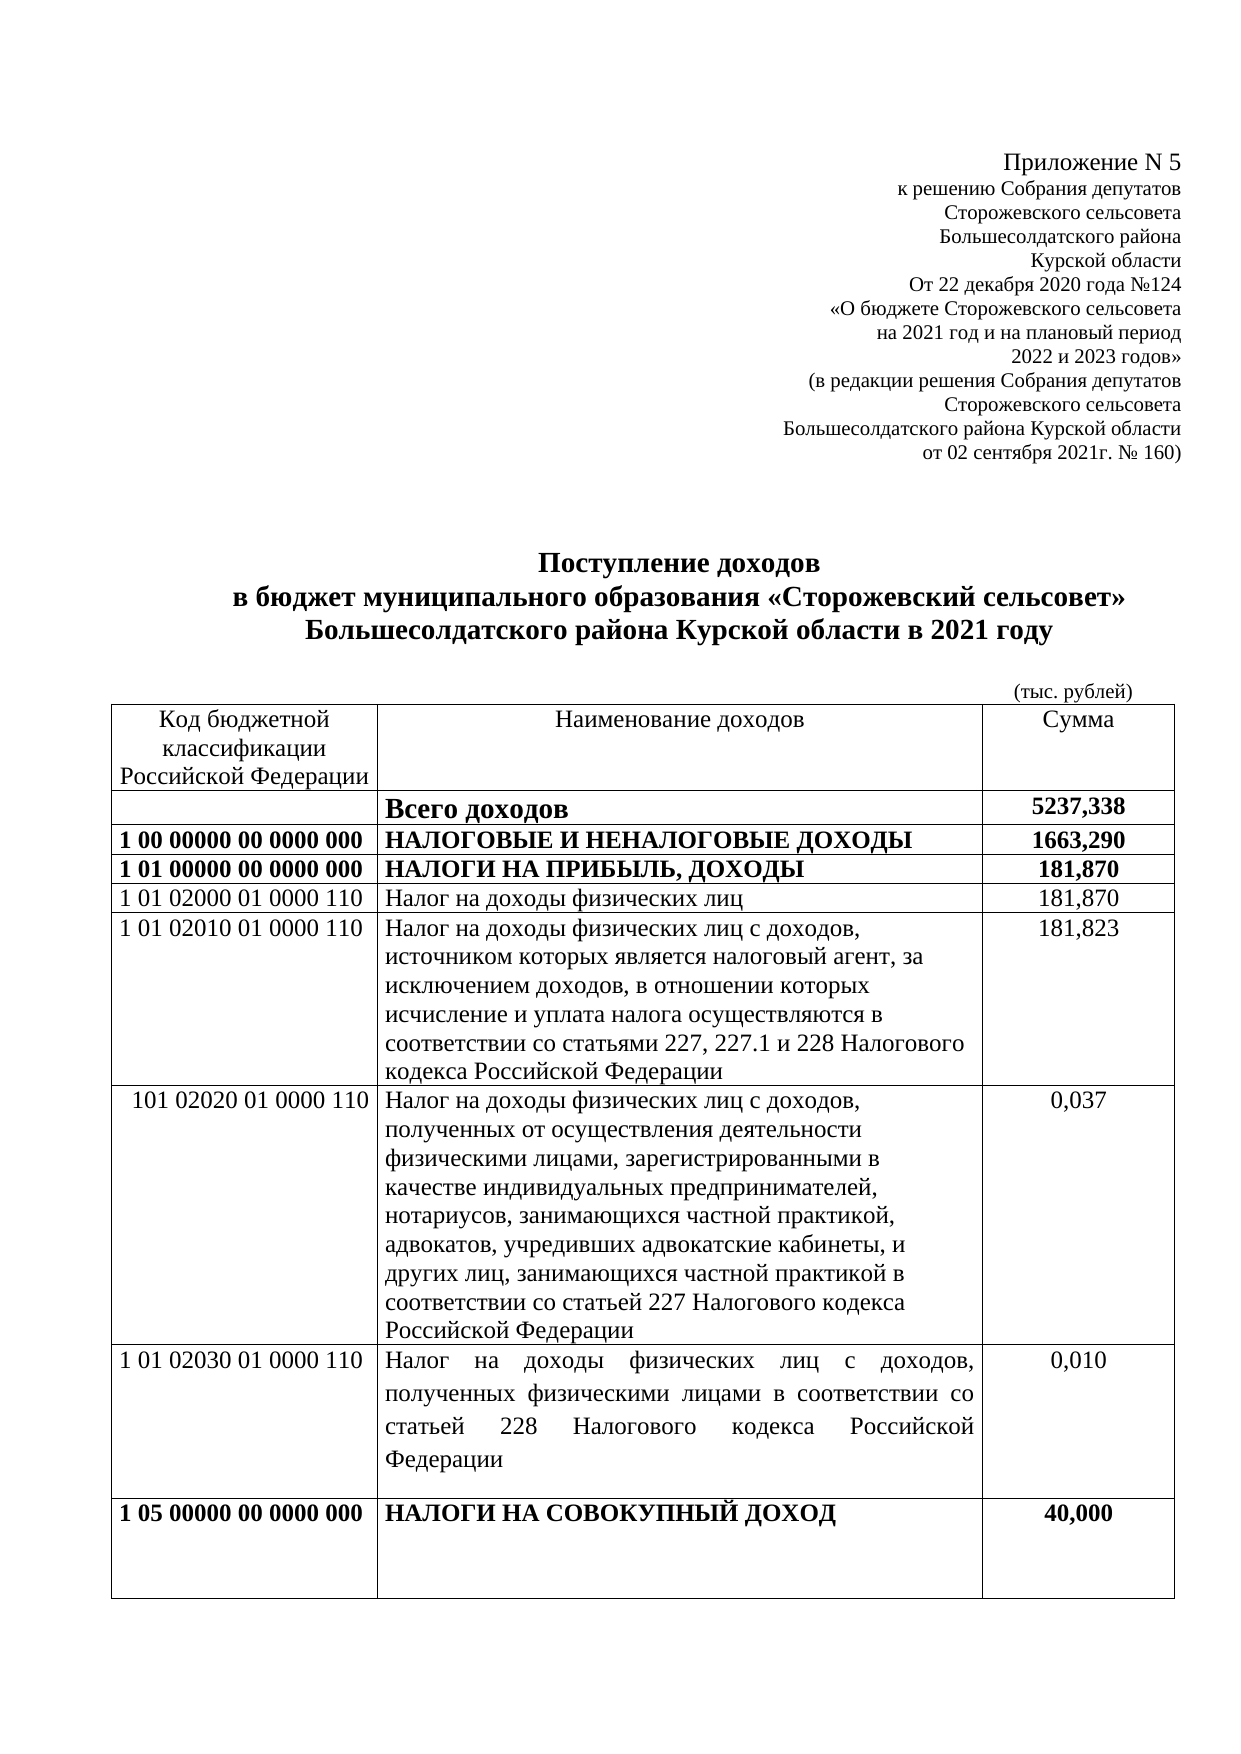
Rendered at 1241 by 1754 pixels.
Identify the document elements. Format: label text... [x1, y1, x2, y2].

text Сторожевского сельсовета [177, 200, 1181, 224]
text Большесолдатского района Курской области [177, 416, 1181, 440]
text (в редакции решения Собрания депутатов [177, 368, 1181, 392]
text Приложение N 5 [177, 147, 1181, 176]
table_cell 1 01 02010 01 0000 110 [112, 913, 377, 1085]
text в бюджет муниципального образования «Сторожевский сельсовет» Большесолдатского района Курской области в 2021 году [177, 579, 1181, 646]
table_cell 181,823 [983, 913, 1174, 1085]
table_cell 0,010 [983, 1345, 1174, 1497]
text на 2021 год и на плановый период [177, 320, 1181, 344]
table_cell 1663,290 [983, 825, 1174, 853]
table_cell 181,870 [983, 855, 1174, 883]
table_cell 1 01 02030 01 0000 110 [112, 1345, 377, 1497]
table_cell 101 02020 01 0000 110 [112, 1086, 377, 1344]
table_header Наименование доходов [378, 705, 982, 790]
text От 22 декабря 2020 года №124 [177, 272, 1181, 296]
table_cell 40,000 [983, 1499, 1174, 1598]
table_header Сумма [983, 705, 1174, 790]
text 2022 и 2023 годов» [177, 344, 1181, 368]
table_cell НАЛОГИ НА СОВОКУПНЫЙ ДОХОД [378, 1499, 982, 1598]
table_cell [112, 791, 377, 824]
table_cell Налог на доходы физических лиц с доходов, полученных от осуществления деятельности физическими лицами, зарегистрированными в качестве индивидуальных предпринимателей, нотариусов, занимающихся частной практикой, адвокатов, учредивших адвокатские кабинеты, и других лиц, занимающихся частной практикой в соответствии со статьей 227 Налогового кодекса Российской Федерации [378, 1086, 982, 1344]
text «О бюджете Сторожевского сельсовета [177, 296, 1181, 320]
table_cell 1 01 02000 01 0000 110 [112, 884, 377, 912]
text Сторожевского сельсовета [177, 392, 1181, 416]
table_cell Всего доходов [378, 791, 982, 824]
table_cell Налог на доходы физических лиц с доходов, полученных физическими лицами в соответствии со статьей 228 Налогового кодекса Российской Федерации [378, 1345, 982, 1497]
table_cell 1 05 00000 00 0000 000 [112, 1499, 377, 1598]
table_cell НАЛОГОВЫЕ И НЕНАЛОГОВЫЕ ДОХОДЫ [378, 825, 982, 853]
table_cell 0,037 [983, 1086, 1174, 1344]
table_header Код бюджетной классификации Российской Федерации [112, 705, 377, 790]
table_cell 5237,338 [983, 791, 1174, 824]
text от 02 сентября 2021г. № 160) [177, 440, 1181, 464]
table_cell 1 01 00000 00 0000 000 [112, 855, 377, 883]
table_cell 1 00 00000 00 0000 000 [112, 825, 377, 853]
table_cell Налог на доходы физических лиц [378, 884, 982, 912]
text Курской области [177, 248, 1181, 272]
text (тыс. рублей) [177, 679, 1181, 703]
text Большесолдатского района [177, 224, 1181, 248]
table_cell 181,870 [983, 884, 1174, 912]
table_cell НАЛОГИ НА ПРИБЫЛЬ, ДОХОДЫ [378, 855, 982, 883]
text Поступление доходов [177, 545, 1181, 579]
text к решению Собрания депутатов [177, 176, 1181, 200]
table_cell Налог на доходы физических лиц с доходов, источником которых является налоговый агент, за исключением доходов, в отношении которых исчисление и уплата налога осуществляются в соответствии со статьями 227, 227.1 и 228 Налогового кодекса Российской Федерации [378, 913, 982, 1085]
